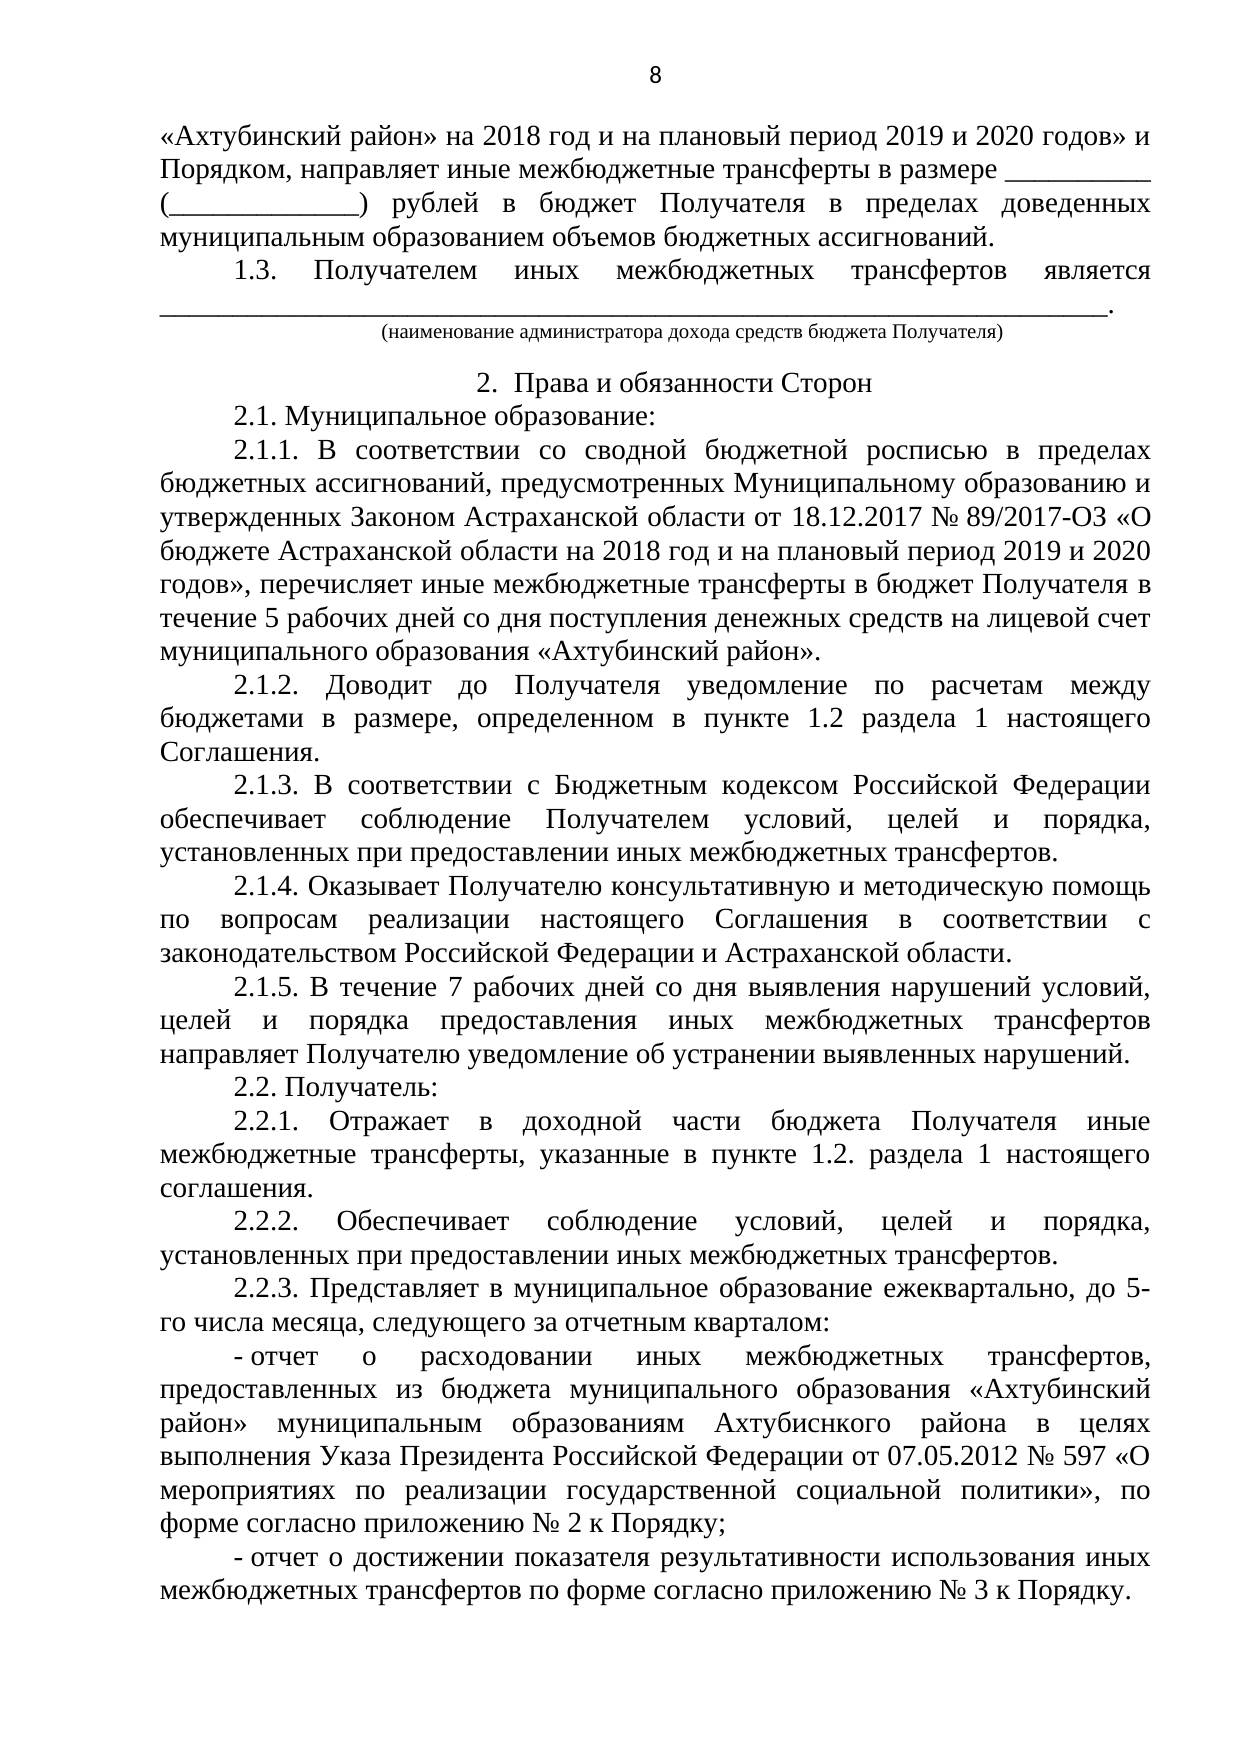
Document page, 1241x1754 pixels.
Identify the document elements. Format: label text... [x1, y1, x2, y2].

text - отчет о расходовании иных межбюджетных трансфертов, предоставленных из бюджета муниципального образования «Ахтубинский район» муниципальным образованиям Ахтубиснкого района в целях выполнения Указа Президента Российской Федерации от 07.05.2012 № 597 «О мероприятиях по реализации государственной социальной политики», по форме согласно приложению № 2 к Порядку; [159, 1338, 1152, 1539]
text 2.1.1. В соответствии со сводной бюджетной росписью в пределах бюджетных ассигнований, предусмотренных Муниципальному образованию и утвержденных Законом Астраханской области от 18.12.2017 № 89/2017-ОЗ «О бюджете Астраханской области на 2018 год и на плановый период 2019 и 2020 годов», перечисляет иные межбюджетные трансферты в бюджет Получателя в течение 5 рабочих дней со дня поступления денежных средств на лицевой счет муниципального образования «Ахтубинский район». [159, 432, 1152, 667]
list Права и обязанности Сторон [197, 365, 1152, 398]
text 2.2.3. Представляет в муниципальное образование ежеквартально, до 5-го числа месяца, следующего за отчетным кварталом: [159, 1271, 1152, 1338]
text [159, 118, 1152, 252]
text 2.1.5. В течение 7 рабочих дней со дня выявления нарушений условий, целей и порядка предоставления иных межбюджетных трансфертов направляет Получателю уведомление об устранении выявленных нарушений. [159, 969, 1152, 1069]
text 2.2.2. Обеспечивает соблюдение условий, целей и порядка, установленных при предоставлении иных межбюджетных трансфертов. [159, 1203, 1152, 1271]
text 1.3. Получателем иных межбюджетных трансфертов является _________________________________________________________________. [159, 252, 1152, 319]
text 2.1. Муниципальное образование: [159, 398, 1152, 432]
text 2.1.4. Оказывает Получателю консультативную и методическую помощь по вопросам реализации настоящего Соглашения в соответствии с законодательством Российской Федерации и Астраханской области. [159, 868, 1152, 969]
text 2.1.2. Доводит до Получателя уведомление по расчетам между бюджетами в размере, определенном в пункте 1.2 раздела 1 настоящего Соглашения. [159, 667, 1152, 767]
text (наименование администратора дохода средств бюджета Получателя) [159, 319, 1152, 343]
text 2.2. Получатель: [159, 1069, 1152, 1103]
text 2.1.3. В соответствии с Бюджетным кодексом Российской Федерации обеспечивает соблюдение Получателем условий, целей и порядка, установленных при предоставлении иных межбюджетных трансфертов. [159, 767, 1152, 868]
text 2.2.1. Отражает в доходной части бюджета Получателя иные межбюджетные трансферты, указанные в пункте 1.2. раздела 1 настоящего соглашения. [159, 1103, 1152, 1203]
text - отчет о достижении показателя результативности использования иных межбюджетных трансфертов по форме согласно приложению № 3 к Порядку. [159, 1539, 1152, 1606]
